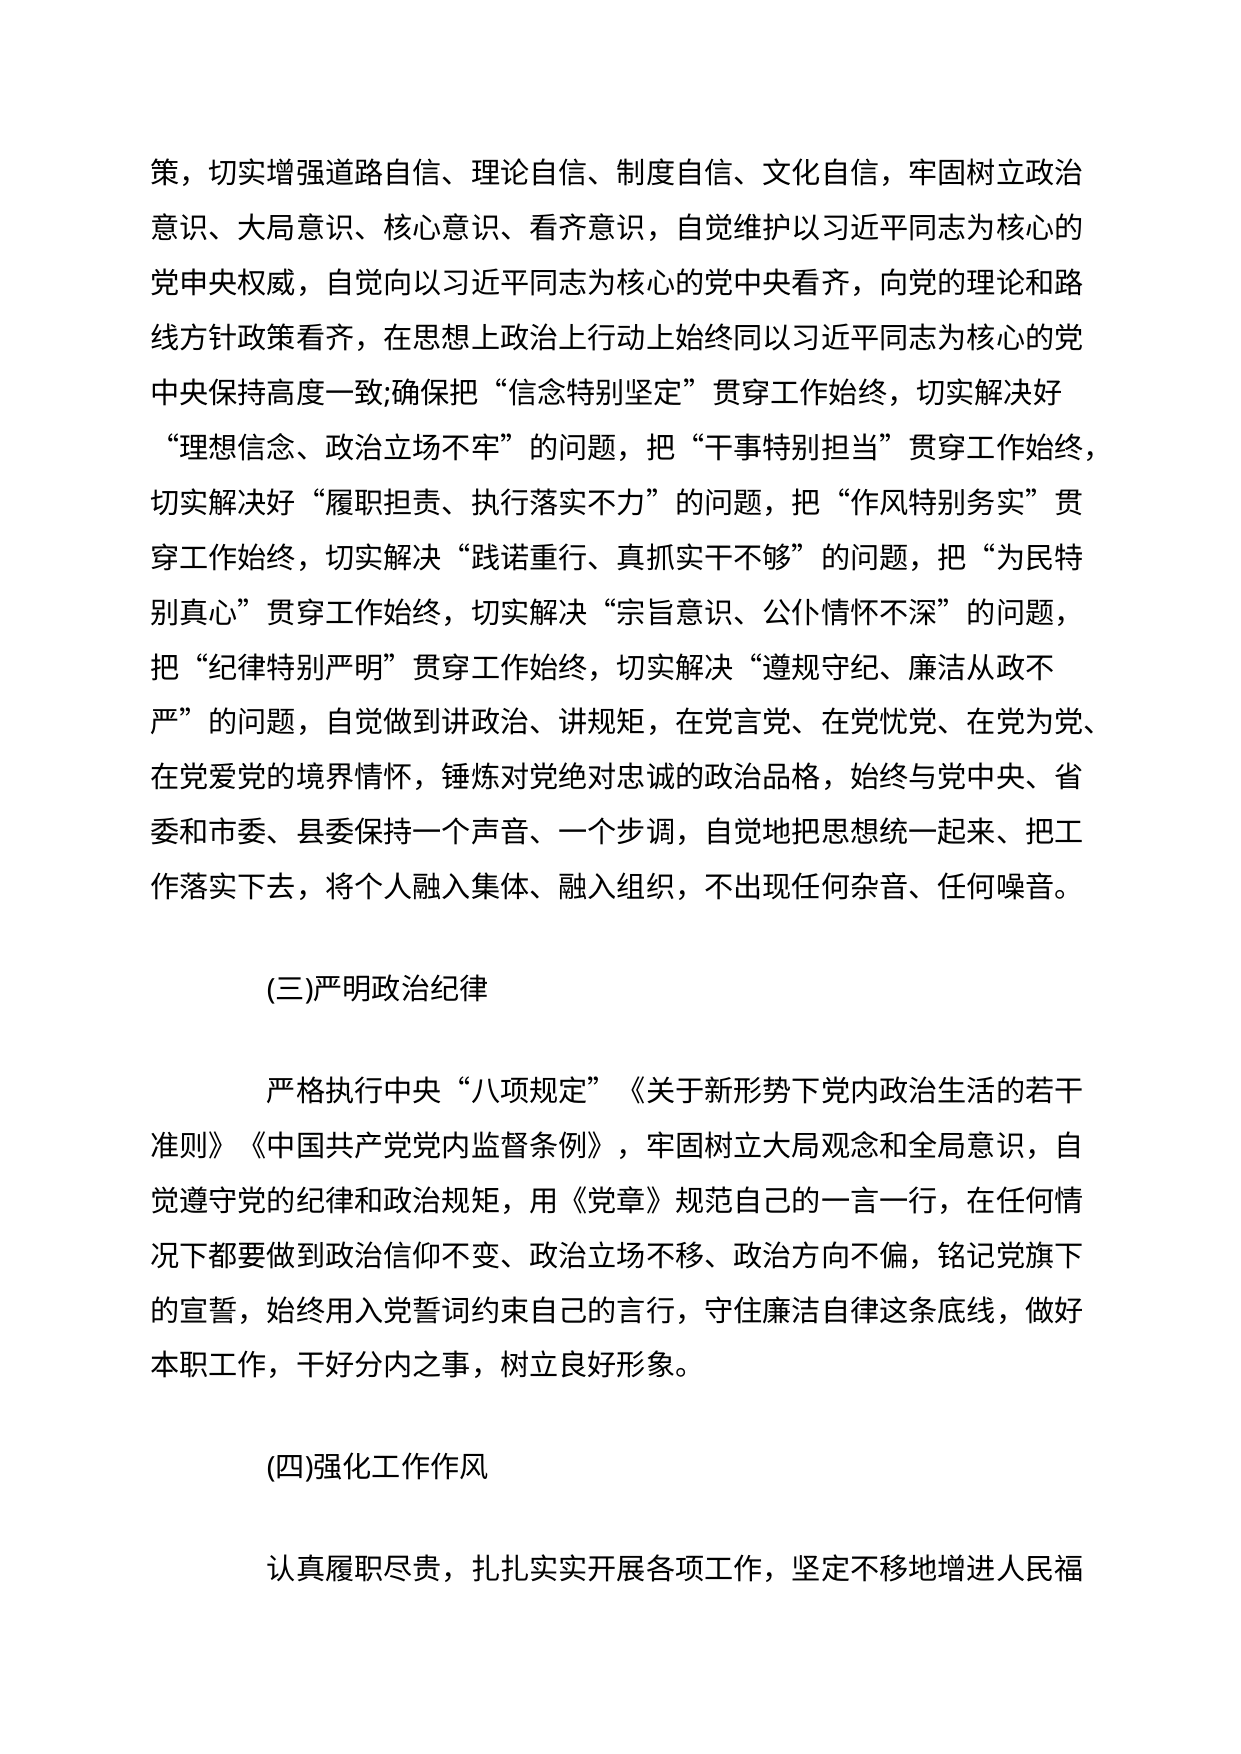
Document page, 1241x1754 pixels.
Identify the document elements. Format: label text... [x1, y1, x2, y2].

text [150, 150, 1090, 906]
text 严格执行中央“八项规定”《关于新形势下党内政治生活的若干准则》《中国共产党党内监督条例》，牢固树立大局观念和全局意识，自觉遵守党的纪律和政治规矩，用《党章》规范自己的一言一行，在任何情况下都要做到政治信仰不变、政治立场不移、政治方向不偏，铭记党旗下的宣誓，始终用入党誓词约束自己的言行，守住廉洁自律这条底线，做好本职工作，干好分内之事，树立良好形象。 [150, 1067, 1090, 1384]
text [150, 1546, 1090, 1588]
text (三)严明政治纪律 [150, 966, 1090, 1008]
text (四)强化工作作风 [150, 1444, 1090, 1486]
